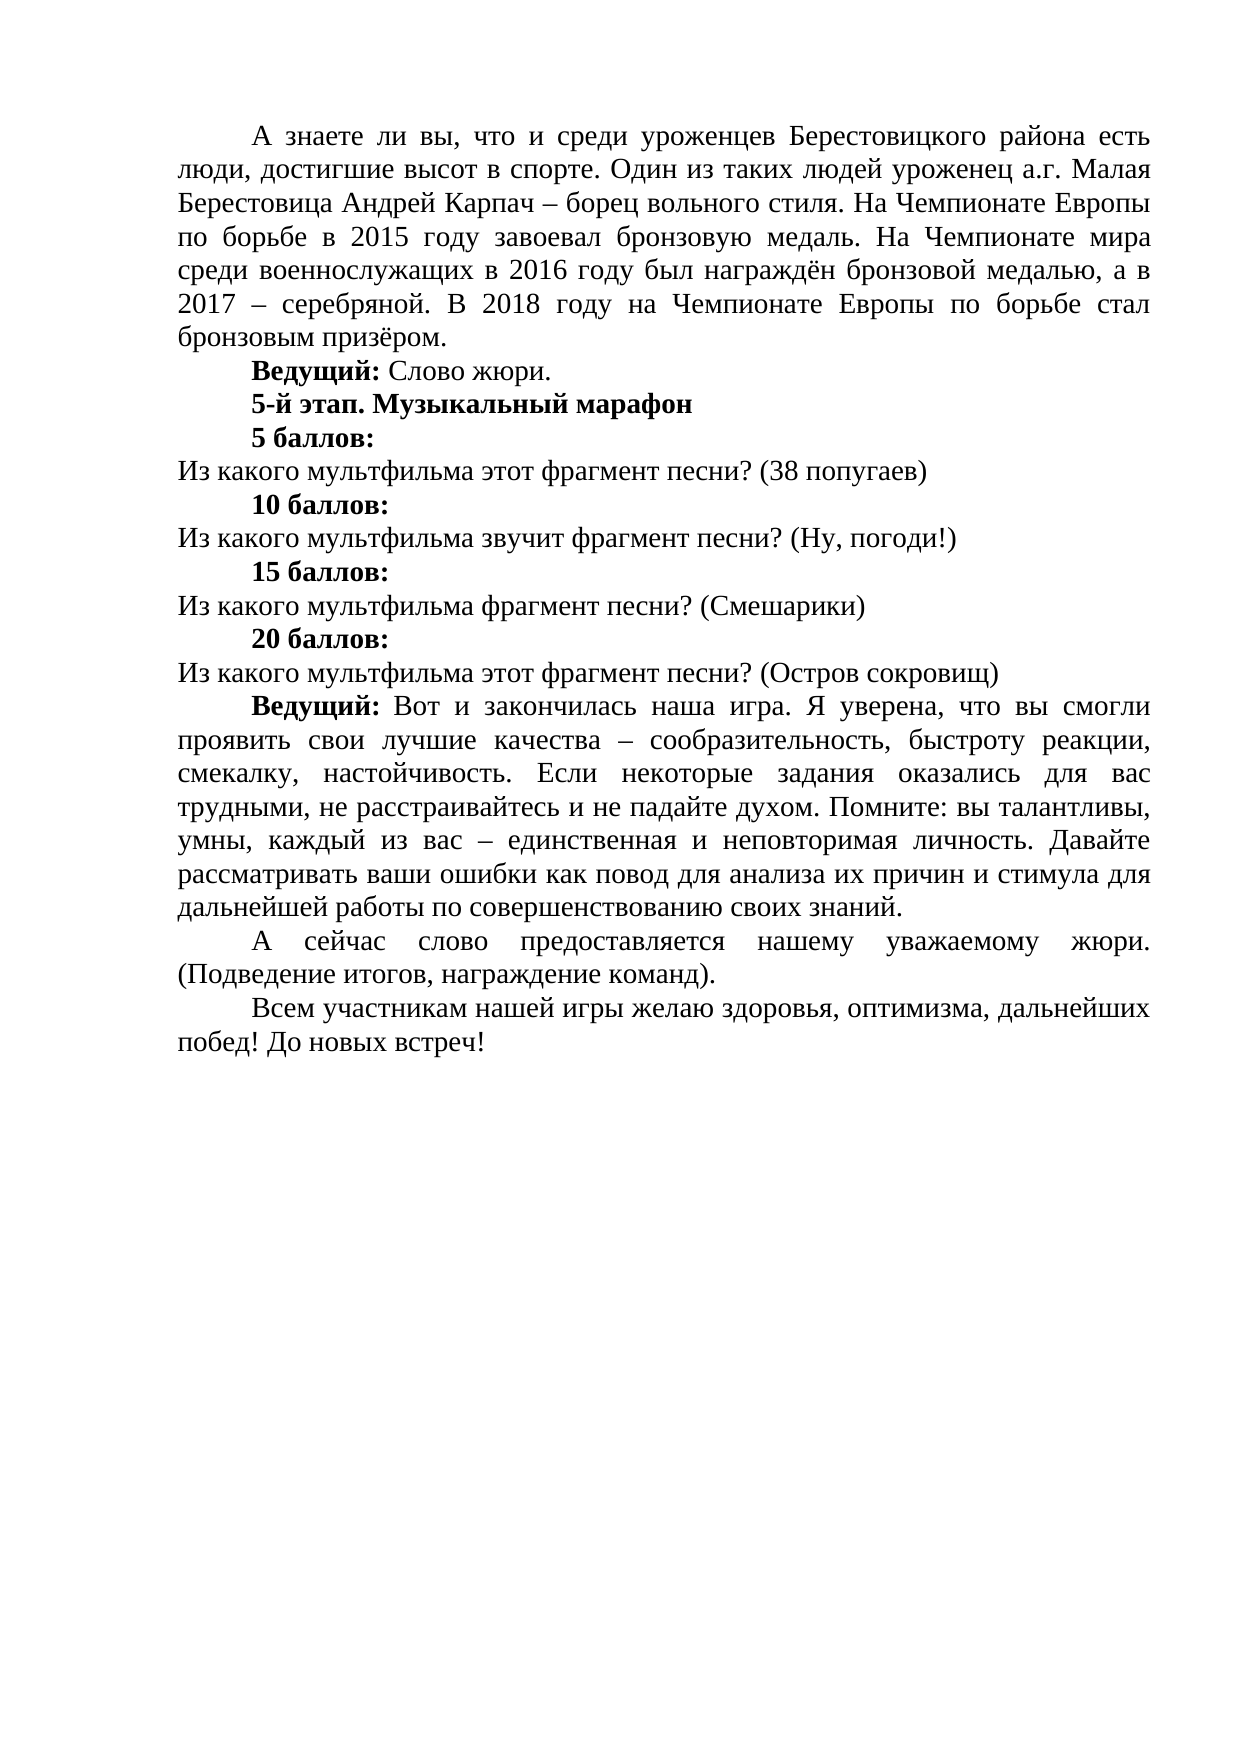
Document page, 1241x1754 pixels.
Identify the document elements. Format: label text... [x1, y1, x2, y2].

text 5 баллов: [177, 420, 1152, 453]
text Всем участникам нашей игры желаю здоровья, оптимизма, дальнейших побед! До новых встреч! [177, 990, 1152, 1057]
text Ведущий: Вот и закончилась наша игра. Я уверена, что вы смогли проявить свои лучшие качества – сообразительность, быстроту реакции, смекалку, настойчивость. Если некоторые задания оказались для вас трудными, не расстраивайтесь и не падайте духом. Помните: вы талантливы, умны, каждый из вас – единственная и неповторимая личность. Давайте рассматривать ваши ошибки как повод для анализа их причин и стимула для дальнейшей работы по совершенствованию своих знаний. [177, 688, 1152, 923]
text Из какого мультфильма этот фрагмент песни? (Остров сокровищ) [177, 655, 1152, 688]
text Из какого мультфильма звучит фрагмент песни? (Ну, погоди!) [177, 521, 1152, 554]
text Из какого мультфильма этот фрагмент песни? (38 попугаев) [177, 453, 1152, 487]
text А знаете ли вы, что и среди уроженцев Берестовицкого района есть люди, достигшие высот в спорте. Один из таких людей уроженец а.г. Малая Берестовица Андрей Карпач – борец вольного стиля. На Чемпионате Европы по борьбе в 2015 году завоевал бронзовую медаль. На Чемпионате мира среди военнослужащих в 2016 году был награждён бронзовой медалью, а в 2017 – серебряной. В 2018 году на Чемпионате Европы по борьбе стал бронзовым призёром. [177, 118, 1152, 353]
text 5-й этап. Музыкальный марафон [177, 386, 1152, 420]
text Ведущий: Слово жюри. [177, 353, 1152, 386]
text Из какого мультфильма фрагмент песни? (Смешарики) [177, 588, 1152, 621]
text А сейчас слово предоставляется нашему уважаемому жюри. (Подведение итогов, награждение команд). [177, 923, 1152, 990]
text 10 баллов: [177, 487, 1152, 521]
text 20 баллов: [177, 621, 1152, 655]
text 15 баллов: [177, 554, 1152, 588]
